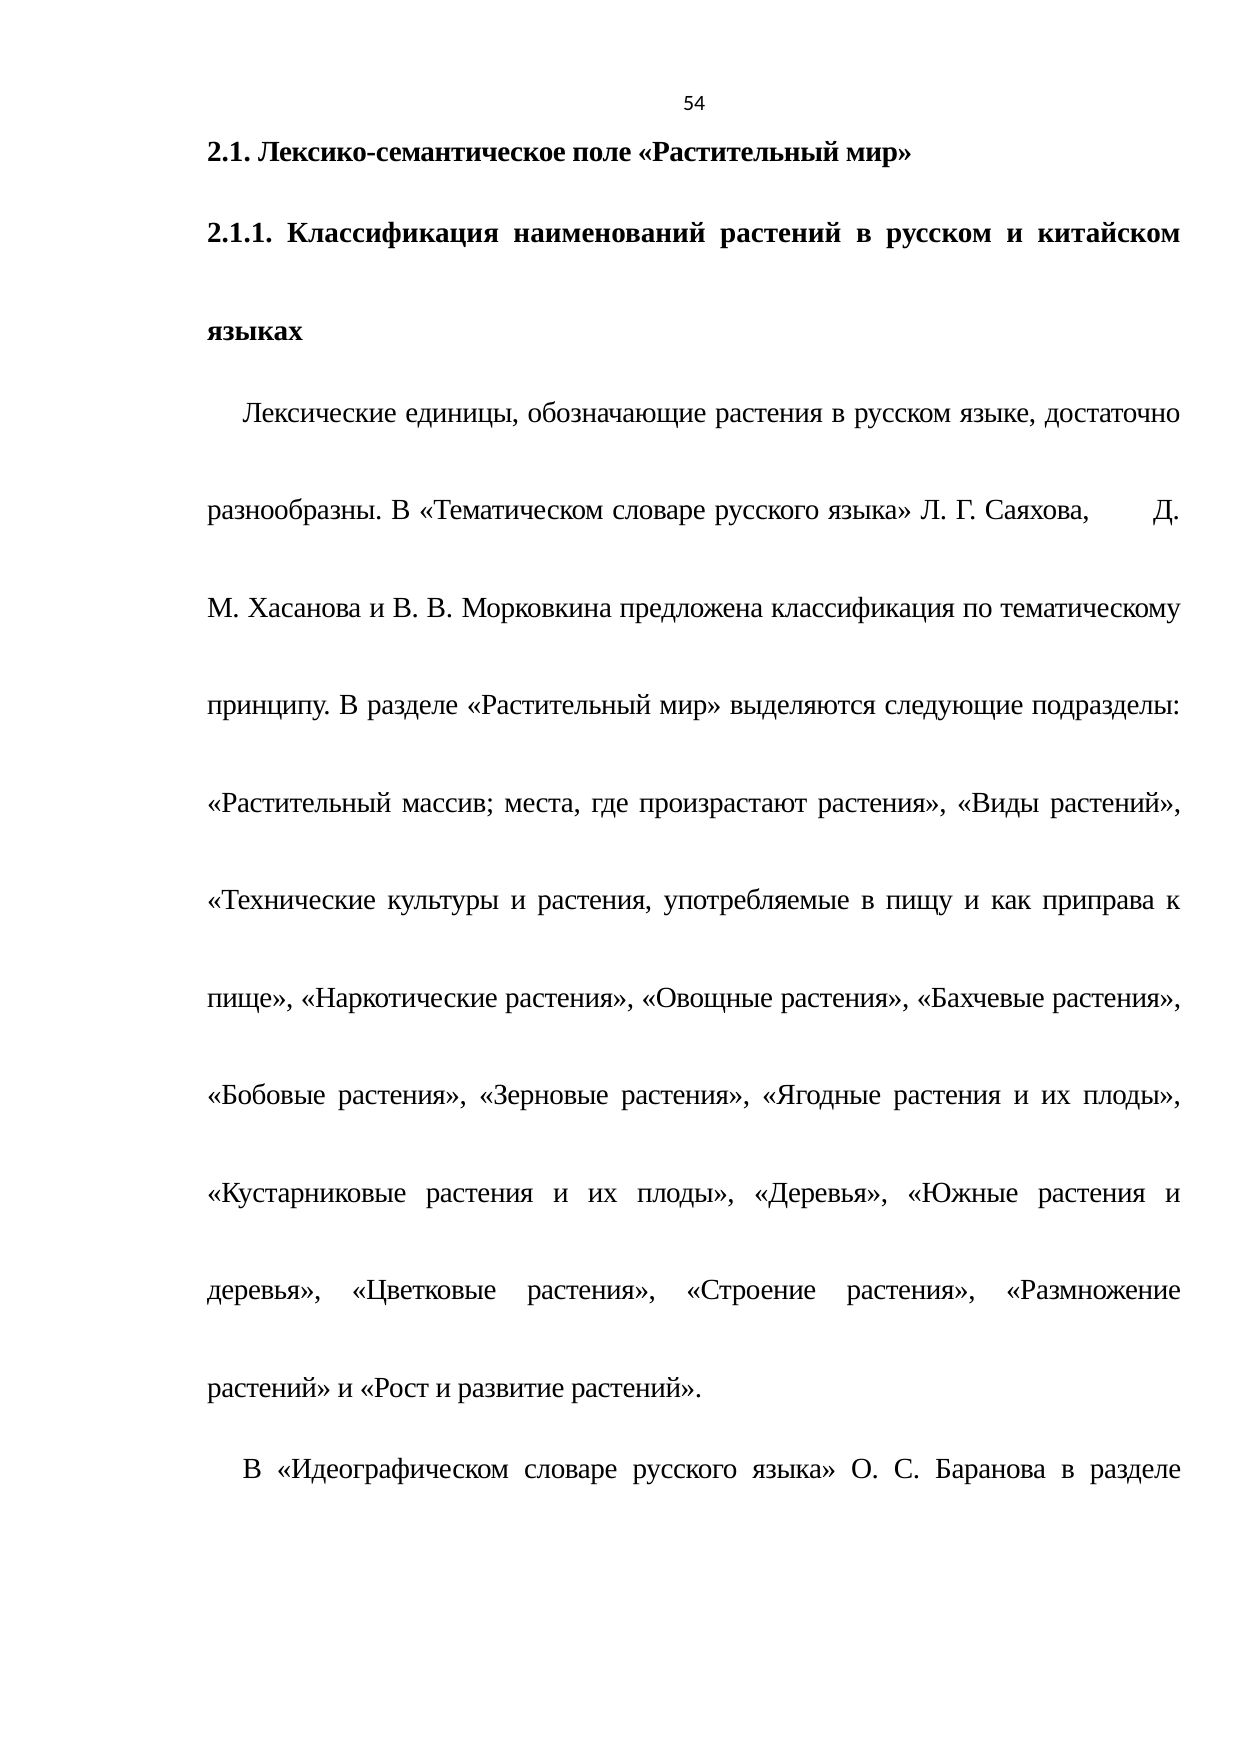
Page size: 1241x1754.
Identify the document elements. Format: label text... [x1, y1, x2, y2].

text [207, 1436, 1181, 1501]
text 2.1. Лексико-семантическое поле «Растительный мир» [207, 118, 1181, 183]
text 2.1.1. Классификация наименований растений в русском и китайском языках [207, 200, 1181, 362]
text Лексические единицы, обозначающие растения в русском языке, достаточно разнообразны. В «Тематическом словаре русского языка» Л. Г. Саяхова, Д. М. Хасанова и В. В. Морковкина предложена классификация по тематическому принципу. В разделе «Растительный мир» выделяются следующие подразделы: «Растительный массив; места, где произрастают растения», «Виды растений», «Технические культуры и растения, употребляемые в пищу и как приправа к пище», «Наркотические растения», «Овощные растения», «Бахчевые растения», «Бобовые растения», «Зерновые растения», «Ягодные растения и их плоды», «Кустарниковые растения и их плоды», «Деревья», «Южные растения и деревья», «Цветковые растения», «Строение растения», «Размножение растений» и «Рост и развитие растений». [207, 379, 1181, 1419]
